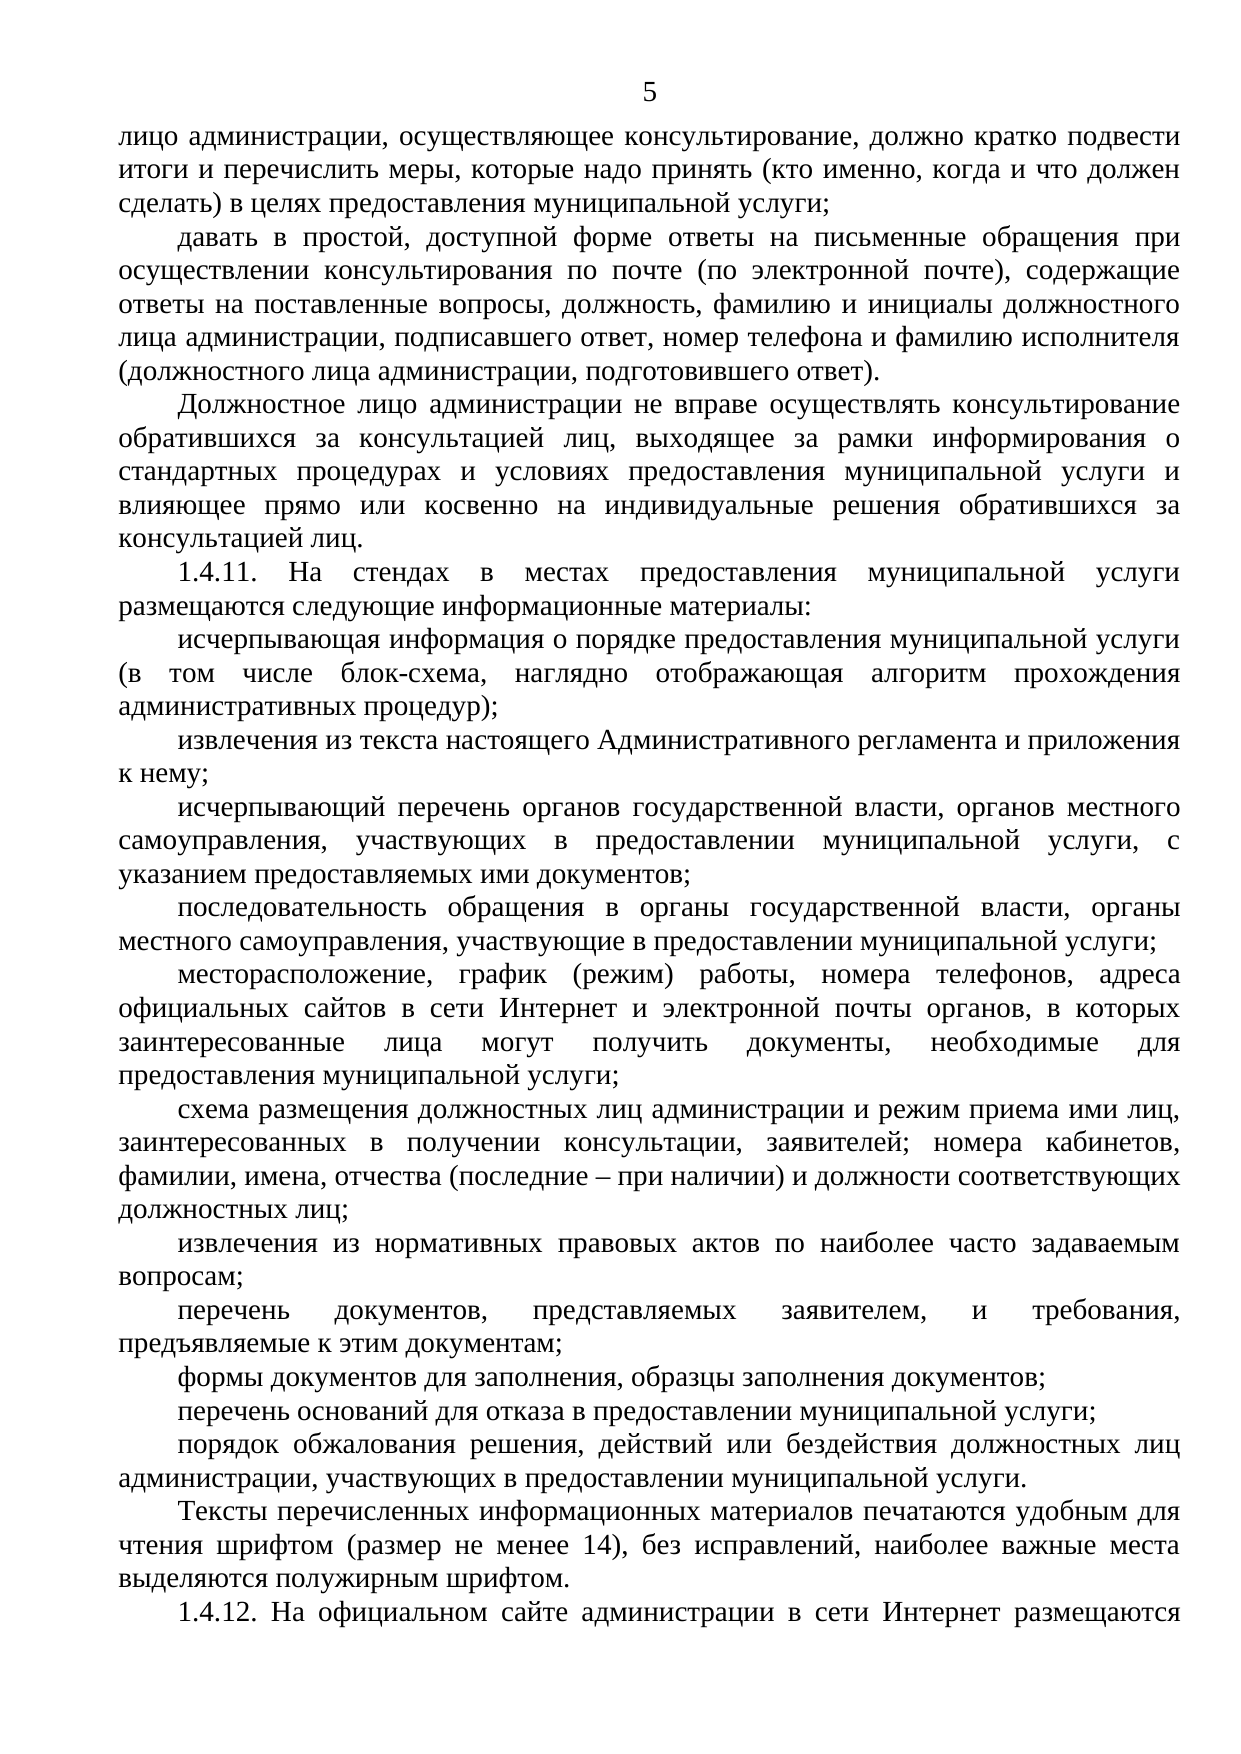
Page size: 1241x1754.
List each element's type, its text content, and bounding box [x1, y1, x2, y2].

text формы документов для заполнения, образцы заполнения документов; [118, 1359, 1181, 1393]
text перечень документов, представляемых заявителем, и требования, предъявляемые к этим документам; [118, 1292, 1181, 1359]
text 1.4.11. На стендах в местах предоставления муниципальной услуги размещаются следующие информационные материалы: [118, 554, 1181, 621]
text Должностное лицо администрации не вправе осуществлять консультирование обратившихся за консультацией лиц, выходящее за рамки информирования о стандартных процедурах и условиях предоставления муниципальной услуги и влияющее прямо или косвенно на индивидуальные решения обратившихся за консультацией лиц. [118, 386, 1181, 554]
text исчерпывающая информация о порядке предоставления муниципальной услуги (в том числе блок-схема, наглядно отображающая алгоритм прохождения административных процедур); [118, 621, 1181, 722]
text давать в простой, доступной форме ответы на письменные обращения при осуществлении консультирования по почте (по электронной почте), содержащие ответы на поставленные вопросы, должность, фамилию и инициалы должностного лица администрации, подписавшего ответ, номер телефона и фамилию исполнителя (должностного лица администрации, подготовившего ответ). [118, 219, 1181, 386]
text схема размещения должностных лиц администрации и режим приема ими лиц, заинтересованных в получении консультации, заявителей; номера кабинетов, фамилии, имена, отчества (последние – при наличии) и должности соответствующих должностных лиц; [118, 1091, 1181, 1225]
text перечень оснований для отказа в предоставлении муниципальной услуги; [118, 1393, 1181, 1426]
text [118, 1594, 1181, 1627]
text последовательность обращения в органы государственной власти, органы местного самоуправления, участвующие в предоставлении муниципальной услуги; [118, 889, 1181, 957]
text порядок обжалования решения, действий или бездействия должностных лиц администрации, участвующих в предоставлении муниципальной услуги. [118, 1426, 1181, 1493]
text извлечения из текста настоящего Административного регламента и приложения к нему; [118, 722, 1181, 789]
text исчерпывающий перечень органов государственной власти, органов местного самоуправления, участвующих в предоставлении муниципальной услуги, с указанием предоставляемых ими документов; [118, 789, 1181, 889]
text извлечения из нормативных правовых актов по наиболее часто задаваемым вопросам; [118, 1225, 1181, 1292]
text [118, 118, 1181, 219]
text месторасположение, график (режим) работы, номера телефонов, адреса официальных сайтов в сети Интернет и электронной почты органов, в которых заинтересованные лица могут получить документы, необходимые для предоставления муниципальной услуги; [118, 957, 1181, 1091]
text Тексты перечисленных информационных материалов печатаются удобным для чтения шрифтом (размер не менее 14), без исправлений, наиболее важные места выделяются полужирным шрифтом. [118, 1493, 1181, 1594]
